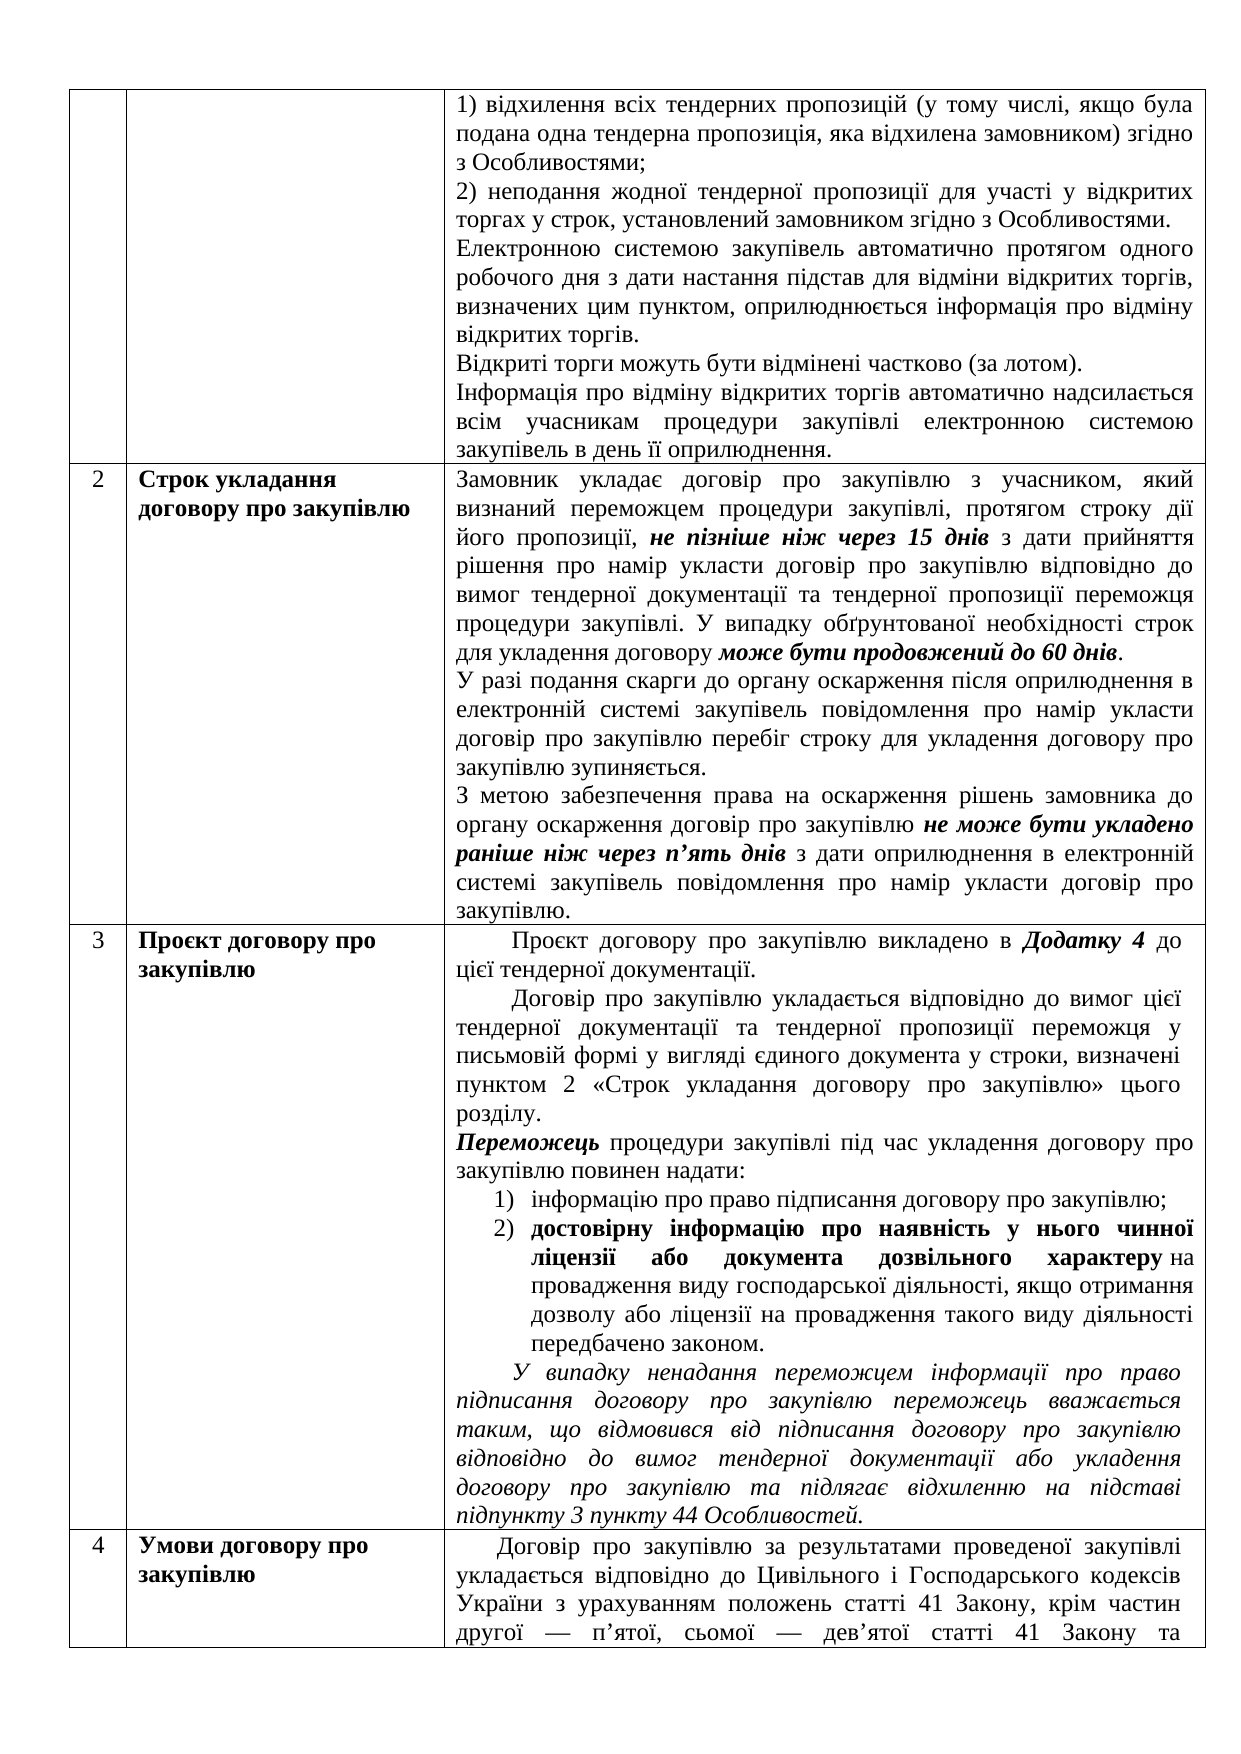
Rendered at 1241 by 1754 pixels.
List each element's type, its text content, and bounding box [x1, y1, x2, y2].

table_cell Замовник укладає договір про закупівлю з учасником, який визнаний переможцем процедури закупівлі, протягом строку дії його пропозиції, не пізніше ніж через 15 днів з дати прийняття рішення про намір укласти договір про закупівлю відповідно до вимог тендерної документації та тендерної пропозиції переможця процедури закупівлі. У випадку обґрунтованої необхідності строк для укладення договору може бути продовжений до 60 днів. У разі подання скарги до органу оскарження після оприлюднення в електронній системі закупівель повідомлення про намір укласти договір про закупівлю перебіг строку для укладення договору про закупівлю зупиняється. З метою забезпечення права на оскарження рішень замовника до органу оскарження договір про закупівлю не може бути укладено раніше ніж через п’ять днів з дати оприлюднення в електронній системі закупівель повідомлення про намір укласти договір про закупівлю. [445, 464, 1205, 924]
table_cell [127, 90, 444, 463]
table_cell Проєкт договору про закупівлю викладено в Додатку 4 до цієї тендерної документації. Договір про закупівлю укладається відповідно до вимог цієї тендерної документації та тендерної пропозиції переможця у письмовій формі у вигляді єдиного документа у строки, визначені пунктом 2 «Строк укладання договору про закупівлю» цього розділу. Переможець процедури закупівлі під час укладення договору про закупівлю повинен надати: інформацію про право підписання договору про закупівлю; достовірну інформацію про наявність у нього чинної ліцензії або документа дозвільного характеру на провадження виду господарської діяльності, якщо отримання дозволу або ліцензії на провадження такого виду діяльності передбачено законом. У випадку ненадання переможцем інформації про право підписання договору про закупівлю переможець вважається таким, що відмовився від підписання договору про закупівлю відповідно до вимог тендерної документації або укладення договору про закупівлю та підлягає відхиленню на підставі підпункту 3 пункту 44 Особливостей. [445, 925, 1205, 1529]
table_cell 2 [70, 464, 126, 924]
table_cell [445, 1530, 1205, 1647]
table_cell 1 [70, 90, 126, 463]
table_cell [445, 90, 1205, 463]
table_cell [127, 1530, 444, 1647]
table_cell 4 [70, 1530, 126, 1647]
table_cell Строк укладання договору про закупівлю [127, 464, 444, 924]
table_cell Проєкт договору про закупівлю [127, 925, 444, 1529]
table_cell 3 [70, 925, 126, 1529]
